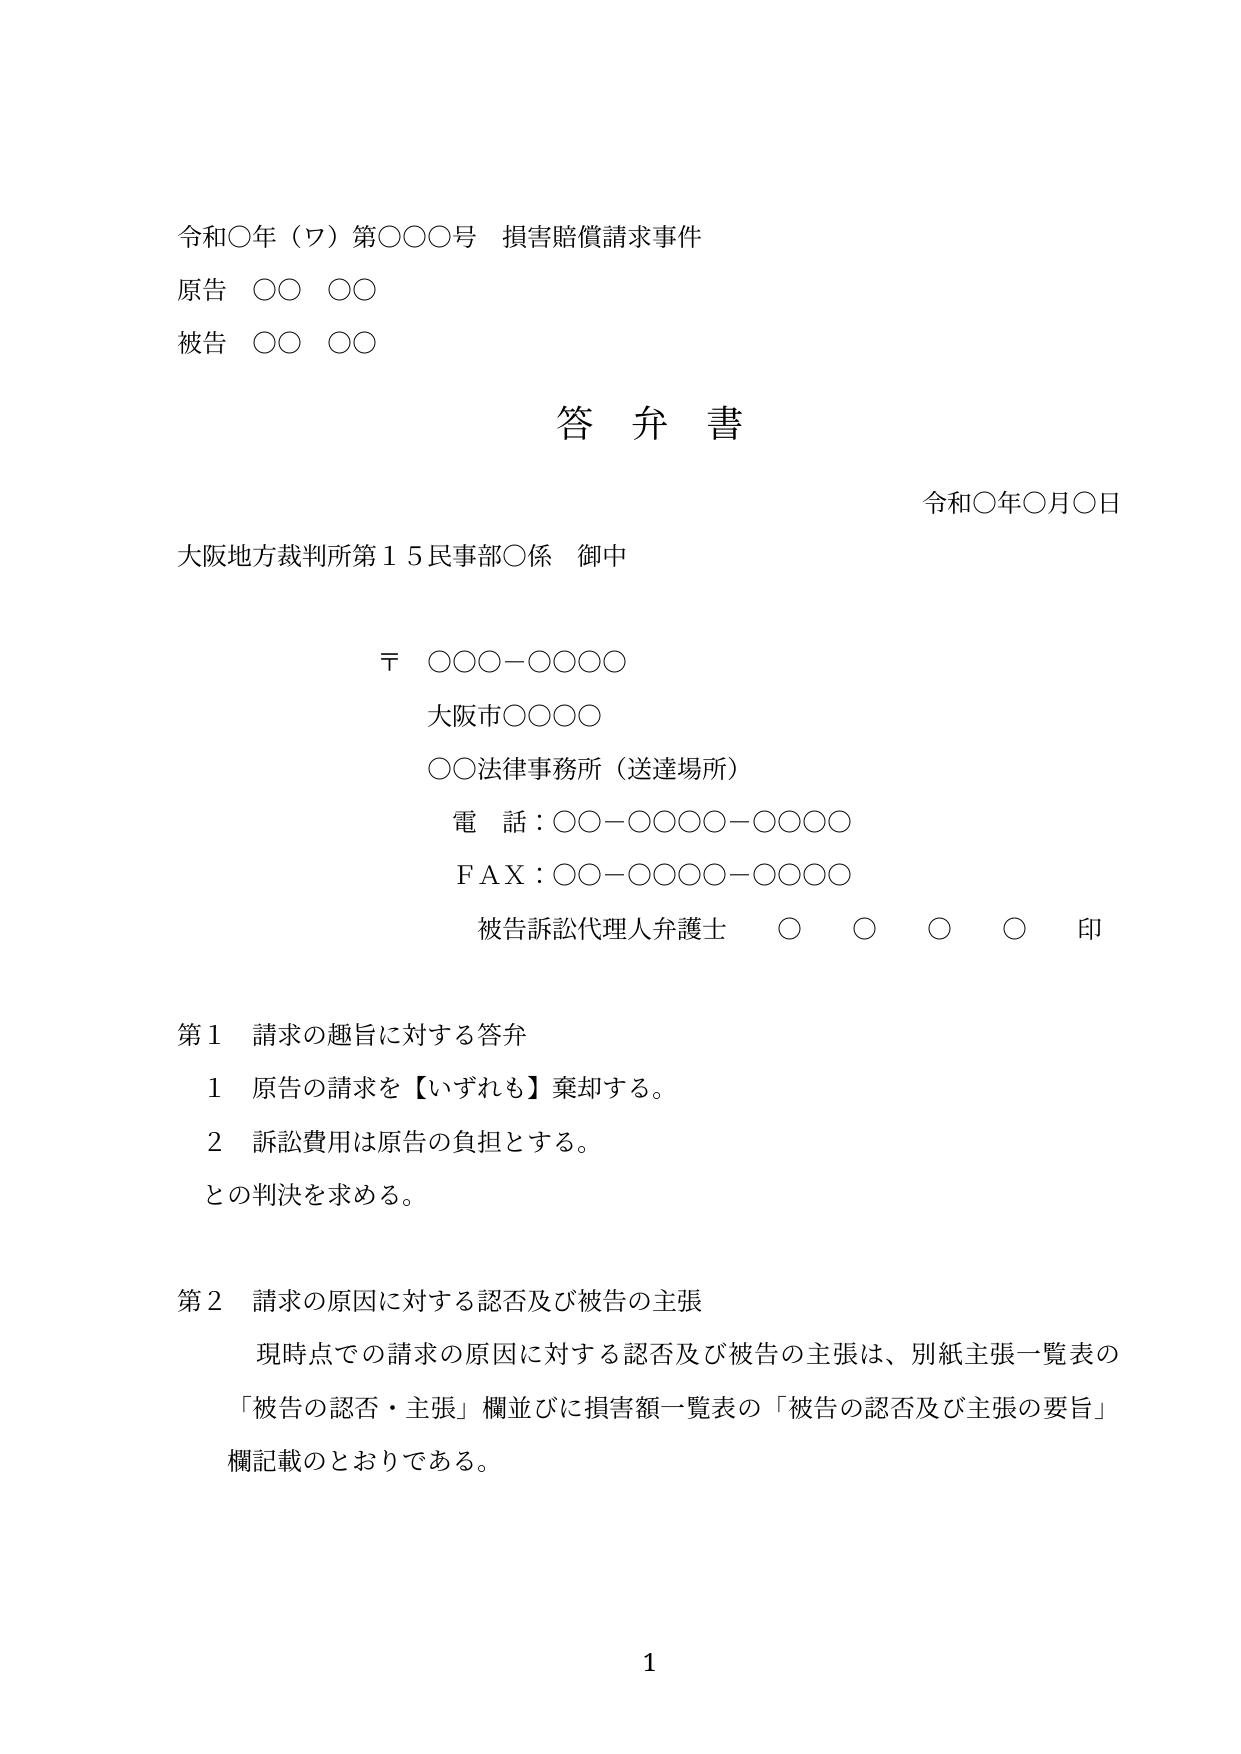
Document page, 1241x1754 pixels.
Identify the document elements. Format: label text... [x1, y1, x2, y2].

text 令和○年（ワ）第○○○号 損害賠償請求事件 [177, 209, 1122, 262]
text 原告 ○○ ○○ [177, 262, 1122, 315]
text 被告 ○○ ○○ [177, 315, 1122, 368]
text 現時点での請求の原因に対する認否及び被告の主張は、別紙主張一覧表の「被告の認否・主張」欄並びに損害額一覧表の「被告の認否及び主張の要旨」欄記載のとおりである。 [177, 1326, 1122, 1486]
text との判決を求める。 [177, 1167, 1122, 1220]
text １ 原告の請求を【いずれも】棄却する。 [177, 1060, 1122, 1113]
text ２ 訴訟費用は原告の負担とする。 [177, 1113, 1122, 1167]
text 令和○年○月○日 [177, 475, 1122, 528]
text ○○法律事務所（送達場所） [177, 741, 1122, 794]
text 〒 ○○○－○○○○ [177, 634, 1022, 688]
text 電 話：○○－○○○○－○○○○ [177, 794, 1122, 847]
text 第２ 請求の原因に対する認否及び被告の主張 [177, 1273, 1122, 1326]
text 被告訴訟代理人弁護士 ○ ○ ○ ○ 印 [177, 901, 1122, 954]
text ＦＡＸ：○○－○○○○－○○○○ [177, 847, 1122, 901]
text 答 弁 書 [177, 368, 1122, 475]
text 大阪地方裁判所第１５民事部○係 御中 [177, 528, 1022, 581]
text 大阪市○○○○ [177, 688, 1122, 741]
text 請求の趣旨に対する答弁 [177, 1007, 1122, 1060]
